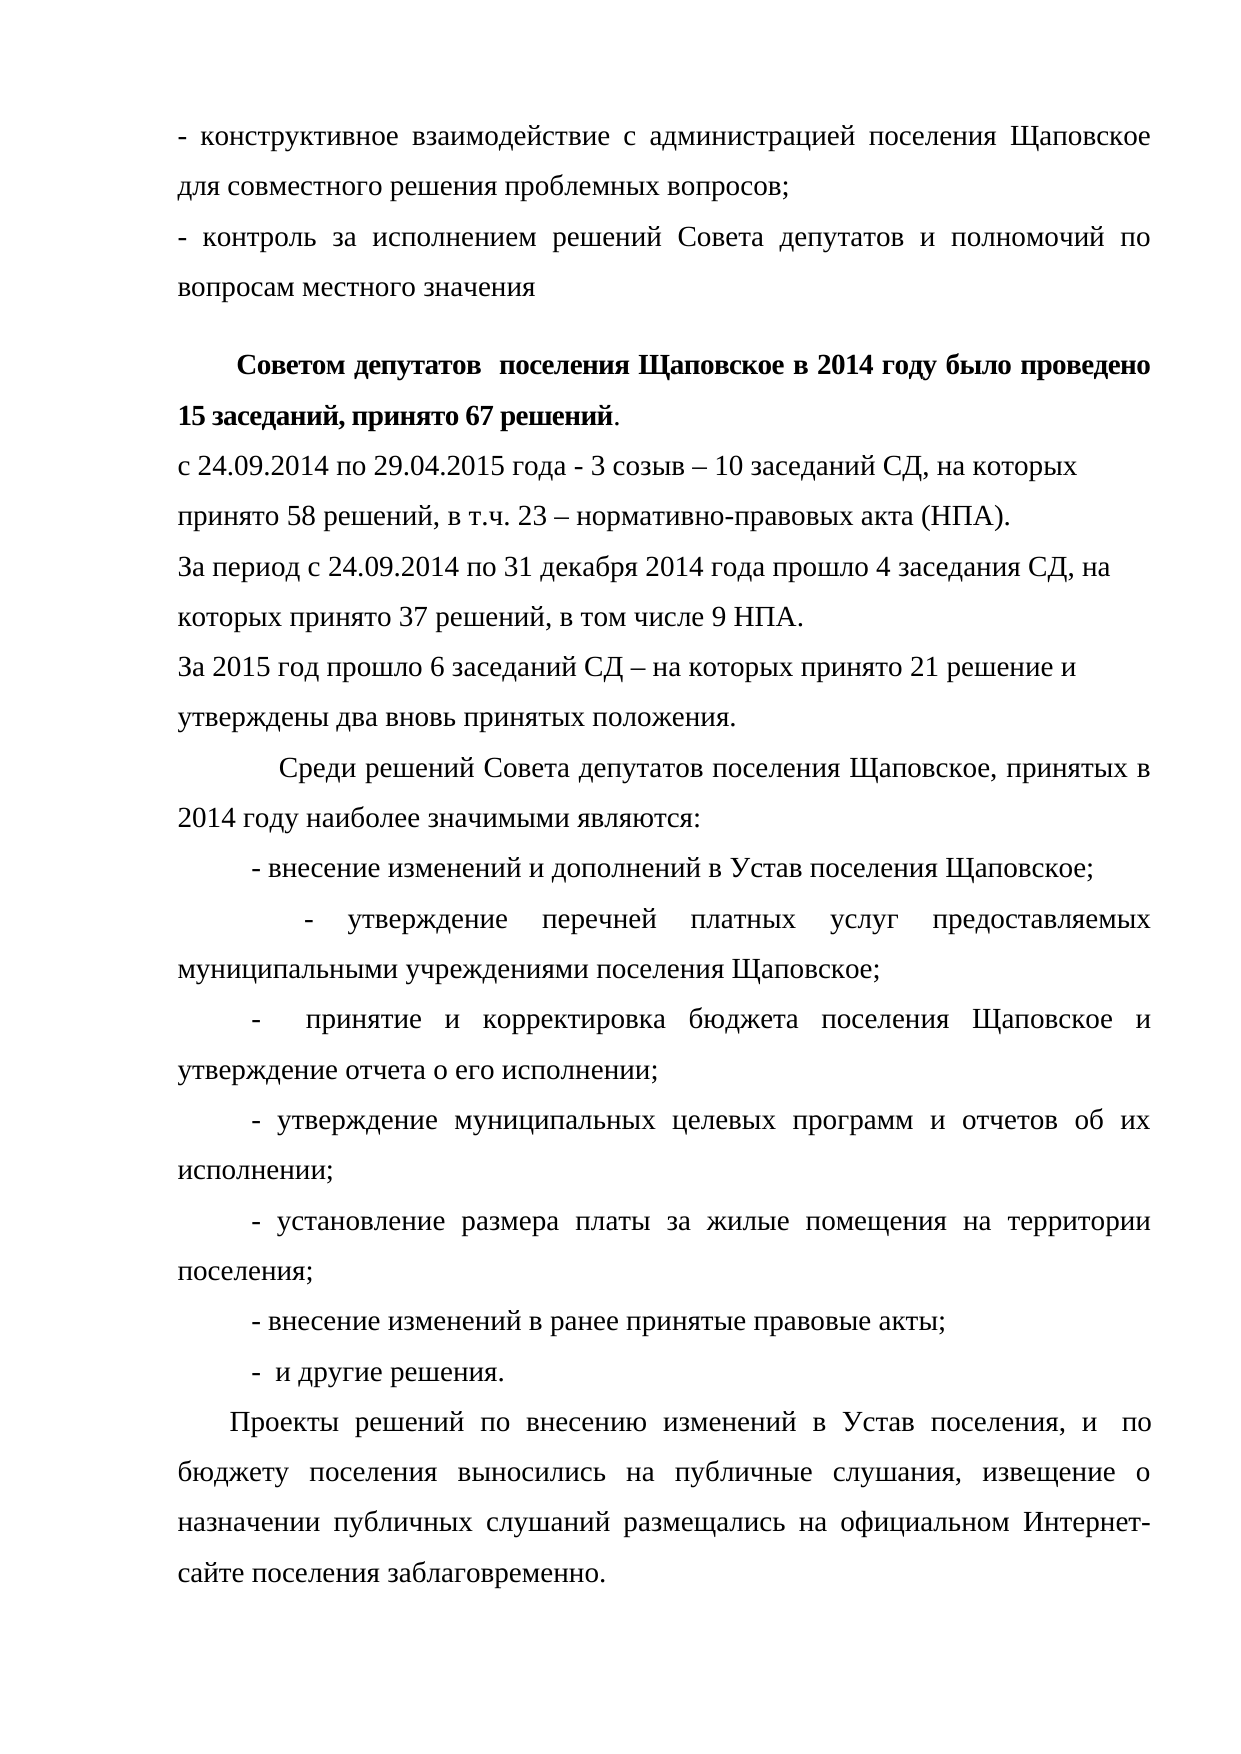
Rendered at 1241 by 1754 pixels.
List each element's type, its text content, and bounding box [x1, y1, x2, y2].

text - и другие решения. [177, 1354, 1152, 1387]
text Советом депутатов поселения Щаповское в 2014 году было проведено 15 заседаний, принято 67 решений. [177, 347, 1152, 431]
text - конструктивное взаимодействие с администрацией поселения Щаповское для совместного решения проблемных вопросов; [177, 118, 1152, 202]
text с 24.09.2014 по 29.04.2015 года - 3 созыв – 10 заседаний СД, на которых принято 58 решений, в т.ч. 23 – нормативно-правовых акта (НПА). [177, 448, 1152, 532]
text Среди решений Совета депутатов поселения Щаповское, принятых в 2014 году наиболее значимыми являются: [177, 750, 1152, 834]
text - утверждение перечней платных услуг предоставляемых муниципальными учреждениями поселения Щаповское; [177, 901, 1152, 985]
text - контроль за исполнением решений Совета депутатов и полномочий по вопросам местного значения [177, 219, 1152, 303]
text - внесение изменений в ранее принятые правовые акты; [177, 1303, 1152, 1337]
text - внесение изменений и дополнений в Устав поселения Щаповское; [177, 851, 1152, 884]
text - принятие и корректировка бюджета поселения Щаповское и утверждение отчета о его исполнении; [177, 1001, 1152, 1085]
text - утверждение муниципальных целевых программ и отчетов об их исполнении; [177, 1102, 1152, 1186]
text Проекты решений по внесению изменений в Устав поселения, и по бюджету поселения выносились на публичные слушания, извещение о назначении публичных слушаний размещались на официальном Интернет- сайте поселения заблаговременно. [177, 1404, 1152, 1588]
text За 2015 год прошло 6 заседаний СД – на которых принято 21 решение и утверждены два вновь принятых положения. [177, 649, 1152, 733]
text - установление размера платы за жилые помещения на территории поселения; [177, 1203, 1152, 1287]
text За период с 24.09.2014 по 31 декабря 2014 года прошло 4 заседания СД, на которых принято 37 решений, в том числе 9 НПА. [177, 549, 1152, 632]
